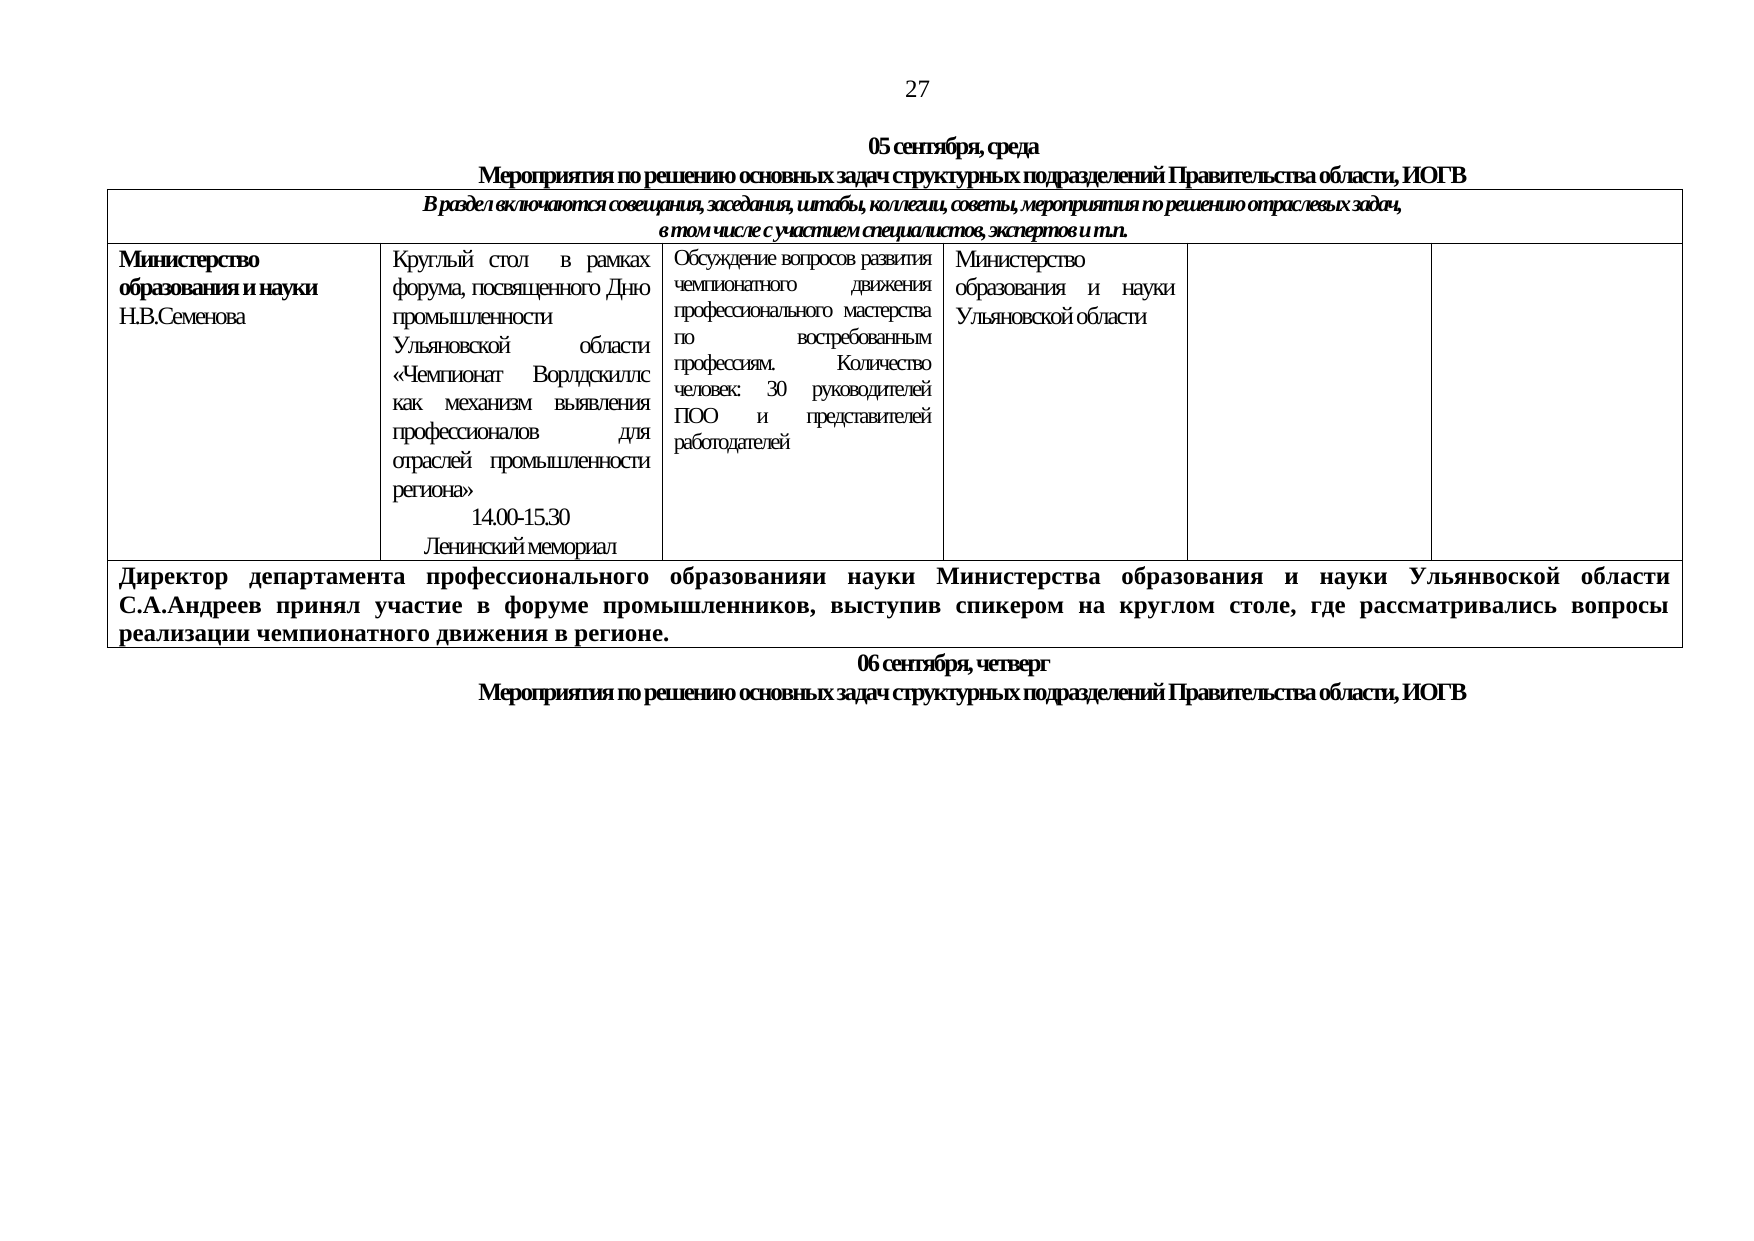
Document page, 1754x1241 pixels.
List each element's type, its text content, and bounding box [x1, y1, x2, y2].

text Мероприятия по решению основных задач структурных подразделений Правительства области, ИОГВ [231, 677, 1716, 706]
table_cell Министерство образования и науки Ульяновской области [944, 244, 1187, 560]
table_cell Министерство образования и науки Н.В.Семенова [108, 244, 380, 560]
table_cell Обсуждение вопросов развития чемпионатного движения профессионального мастерства по востребованным профессиям. Количество человек: 30 руководителей ПОО и представителей работодателей [663, 244, 943, 560]
table_cell [1432, 244, 1682, 560]
text 05 сентября, среда [193, 131, 1716, 160]
text Мероприятия по решению основных задач структурных подразделений Правительства области, ИОГВ [231, 160, 1716, 189]
text 06 сентября, четверг [193, 648, 1716, 677]
table_cell Директор департамента профессионального образованияи науки Министерства образования и науки Ульянвоской области С.А.Андреев принял участие в форуме промышленников, выступив спикером на круглом столе, где рассматривались вопросы реализации чемпионатного движения в регионе. [108, 561, 1682, 647]
table_cell [1188, 244, 1431, 560]
table_cell Круглый стол в рамках форума, посвященного Дню промышленности Ульяновской области «Чемпионат Ворлдскиллс как механизм выявления профессионалов для отраслей промышленности региона» 14.00-15.30 Ленинский мемориал [381, 244, 662, 560]
table_header В раздел включаются совещания, заседания, штабы, коллегии, советы, мероприятия по решению отраслевых задач, в том числе с участием специалистов, экспертов и т.п. [108, 190, 1682, 243]
